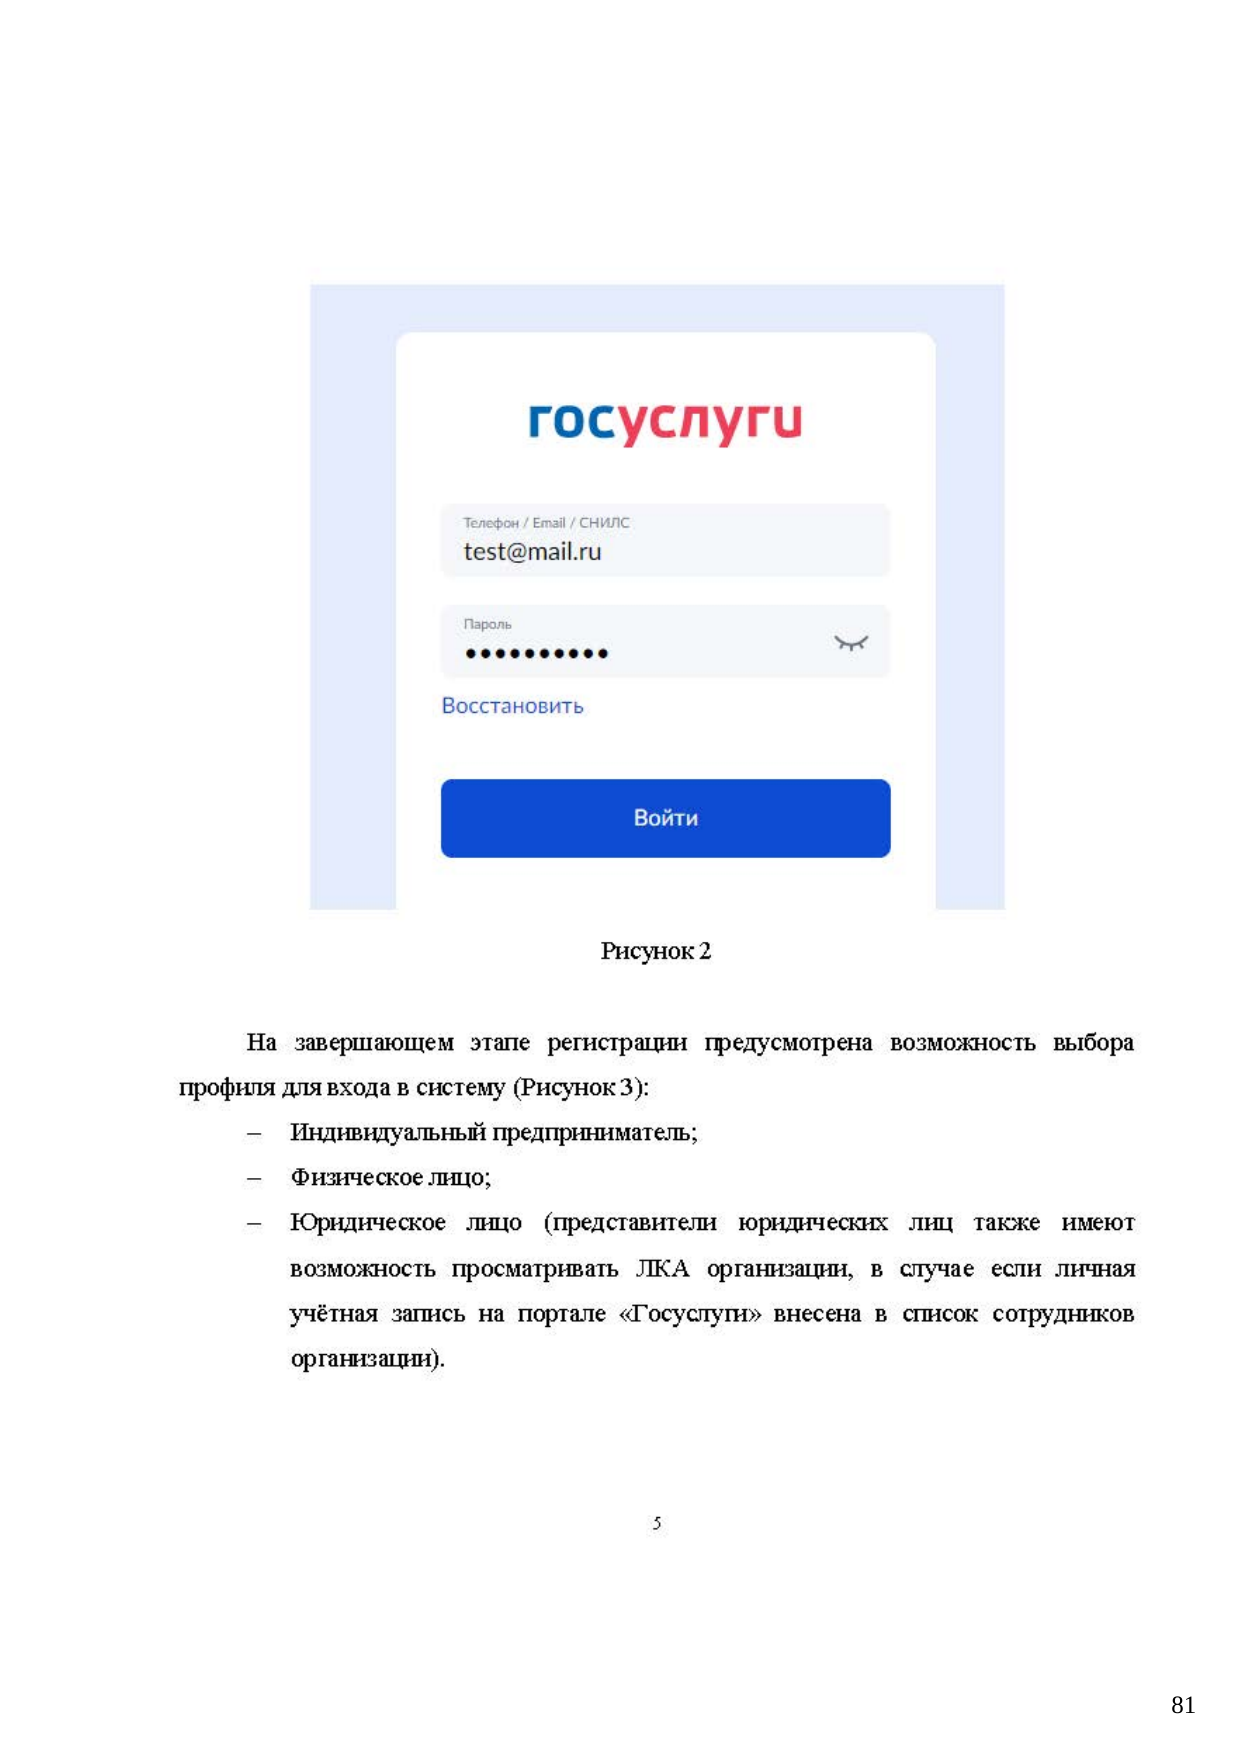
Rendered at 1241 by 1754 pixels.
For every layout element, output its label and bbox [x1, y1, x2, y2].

picture [73, 88, 1188, 1666]
